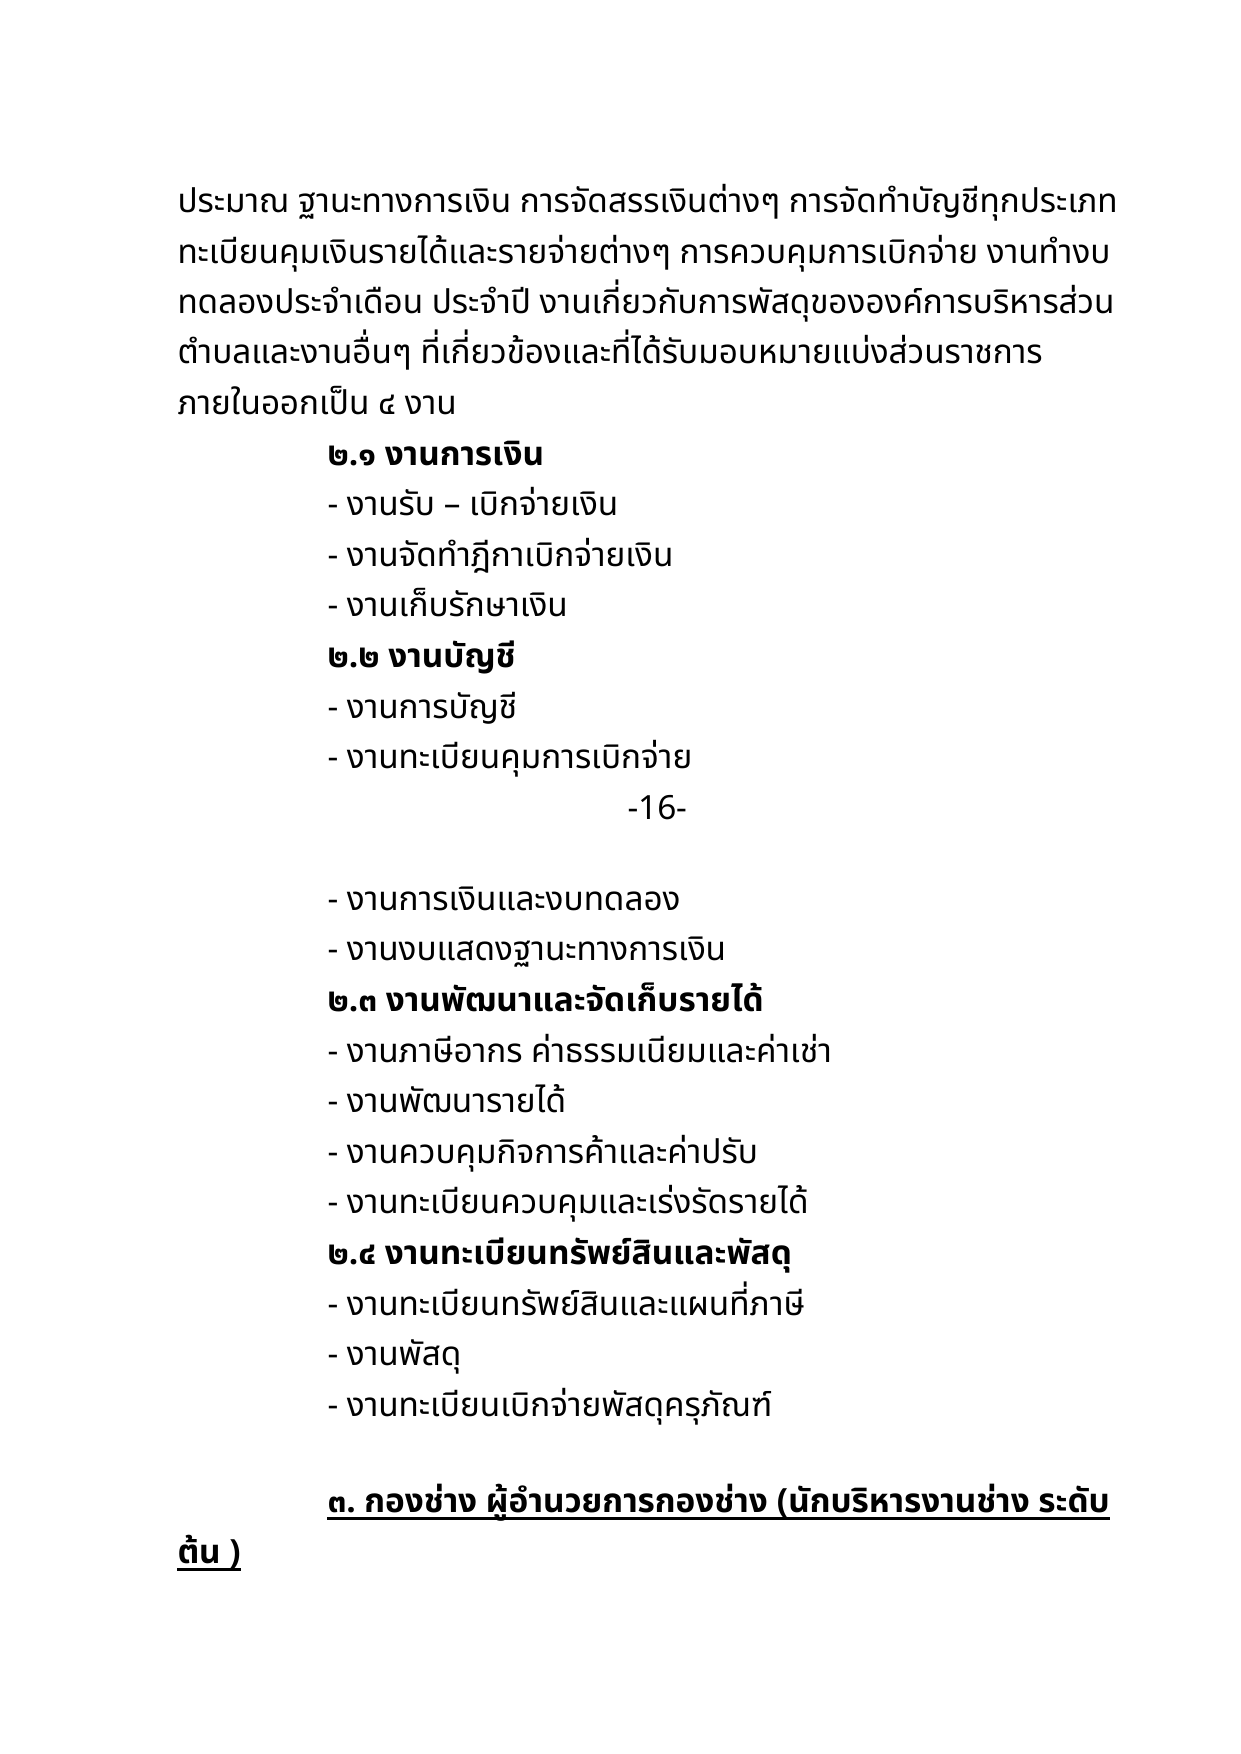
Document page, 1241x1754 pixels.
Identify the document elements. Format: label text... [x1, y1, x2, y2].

text ๒.๓ งานพัฒนาและจัดเก็บรายได้ [252, 976, 1122, 1026]
text - งานควบคุมกิจการค้าและค่าปรับ [252, 1128, 1122, 1178]
text - งานทะเบียนควบคุมและเร่งรัดรายได้ [252, 1178, 1122, 1229]
text - งานทะเบียนทรัพย์สินและแผนที่ภาษี [252, 1279, 1122, 1330]
text - งานการเงินและงบทดลอง [252, 874, 1122, 925]
text - งานพัฒนารายได้ [252, 1077, 1122, 1128]
text ๒.๒ งานบัญชี [252, 632, 1122, 682]
text - งานการบัญชี [252, 682, 1122, 733]
text - งานเก็บรักษาเงิน [252, 581, 1122, 632]
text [177, 177, 1122, 429]
text - งานภาษีอากร ค่าธรรมเนียมและค่าเช่า [252, 1026, 1122, 1077]
text ๒.๔ งานทะเบียนทรัพย์สินและพัสดุ [252, 1229, 1122, 1279]
text - งานจัดทำฎีกาเบิกจ่ายเงิน [252, 531, 1122, 581]
text - งานรับ – เบิกจ่ายเงิน [252, 480, 1122, 531]
text - งานพัสดุ [252, 1330, 1122, 1381]
text - งานทะเบียนคุมการเบิกจ่าย [252, 733, 1122, 784]
text -16- [552, 784, 1122, 829]
text - งานงบแสดงฐานะทางการเงิน [252, 925, 1122, 976]
text ๒.๑ งานการเงิน [177, 429, 1122, 480]
text ๓. กองช่าง ผู้อำนวยการกองช่าง (นักบริหารงานช่าง ระดับต้น ) [177, 1477, 1122, 1578]
text - งานทะเบียนเบิกจ่ายพัสดุครุภัณฑ์ [252, 1381, 1122, 1431]
